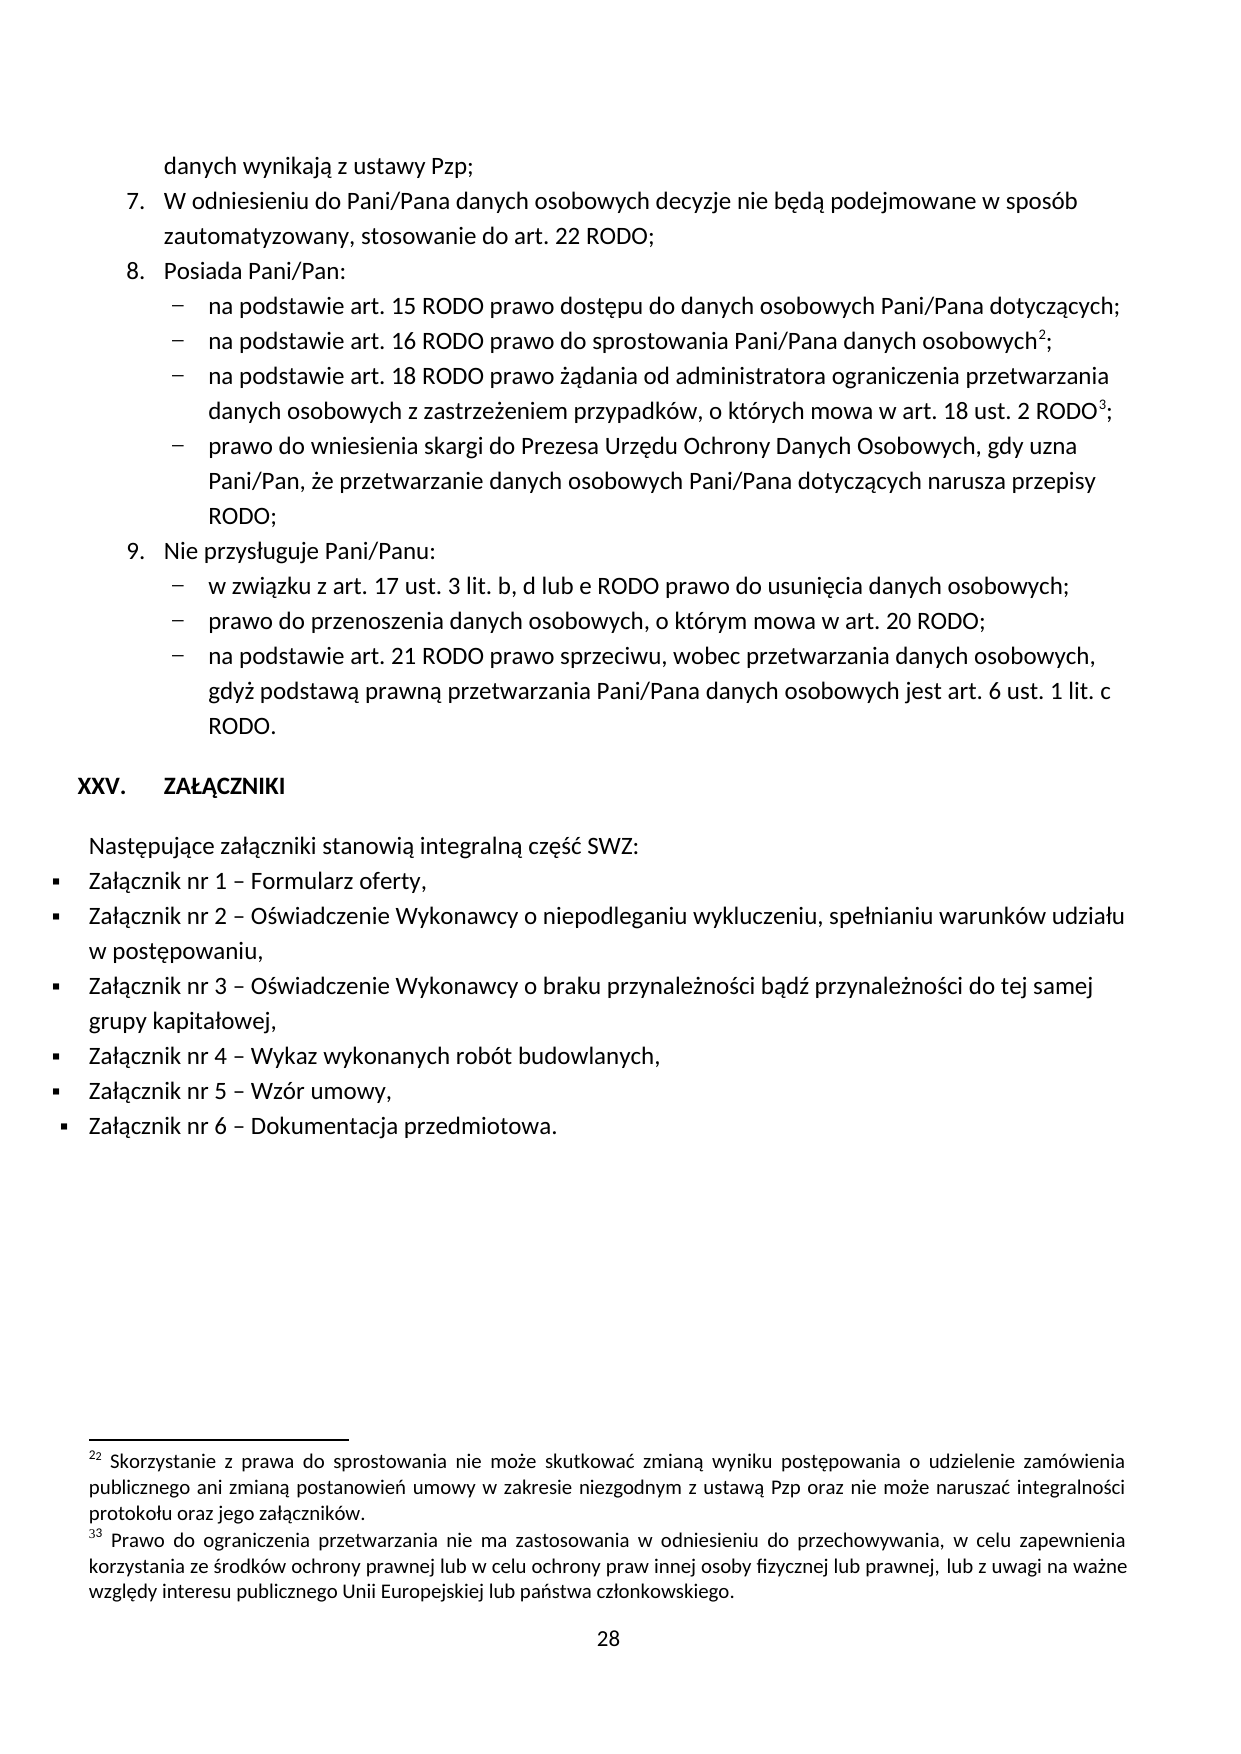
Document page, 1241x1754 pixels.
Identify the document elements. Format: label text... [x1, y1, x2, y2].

text Następujące załączniki stanowią integralną część SWZ: [89, 830, 1128, 861]
list Załącznik nr 2 – Oświadczenie Wykonawcy o niepodleganiu wykluczeniu, spełnianiu warunków udziału w postępowaniu, [51, 900, 1128, 966]
list prawo do przenoszenia danych osobowych, o którym mowa w art. 20 RODO; [171, 605, 1128, 636]
list Załącznik nr 6 – Dokumentacja przedmiotowa. [59, 1110, 1128, 1141]
list na podstawie art. 18 RODO prawo żądania od administratora ograniczenia przetwarzania danych osobowych z zastrzeżeniem przypadków, o których mowa w art. 18 ust. 2 RODO; [171, 360, 1128, 426]
list na podstawie art. 21 RODO prawo sprzeciwu, wobec przetwarzania danych osobowych, gdyż podstawą prawną przetwarzania Pani/Pana danych osobowych jest art. 6 ust. 1 lit. c RODO. [171, 640, 1128, 741]
list prawo do wniesienia skargi do Prezesa Urzędu Ochrony Danych Osobowych, gdy uzna Pani/Pan, że przetwarzanie danych osobowych Pani/Pana dotyczących narusza przepisy RODO; [171, 430, 1128, 531]
list Załącznik nr 4 – Wykaz wykonanych robót budowlanych, [51, 1040, 1128, 1071]
list Posiada Pani/Pan: [126, 255, 1128, 286]
list na podstawie art. 16 RODO prawo do sprostowania Pani/Pana danych osobowych; [171, 325, 1128, 356]
list w związku z art. 17 ust. 3 lit. b, d lub e RODO prawo do usunięcia danych osobowych; [171, 570, 1128, 601]
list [126, 150, 1128, 181]
subtitle załączniki [126, 770, 1128, 801]
list Nie przysługuje Pani/Panu: [126, 535, 1128, 566]
list Załącznik nr 5 – Wzór umowy, [51, 1075, 1128, 1106]
list Załącznik nr 3 – Oświadczenie Wykonawcy o braku przynależności bądź przynależności do tej samej grupy kapitałowej, [51, 970, 1128, 1036]
list Załącznik nr 1 – Formularz oferty, [51, 865, 1128, 896]
list W odniesieniu do Pani/Pana danych osobowych decyzje nie będą podejmowane w sposób zautomatyzowany, stosowanie do art. 22 RODO; [126, 185, 1128, 251]
list na podstawie art. 15 RODO prawo dostępu do danych osobowych Pani/Pana dotyczących; [171, 290, 1128, 321]
